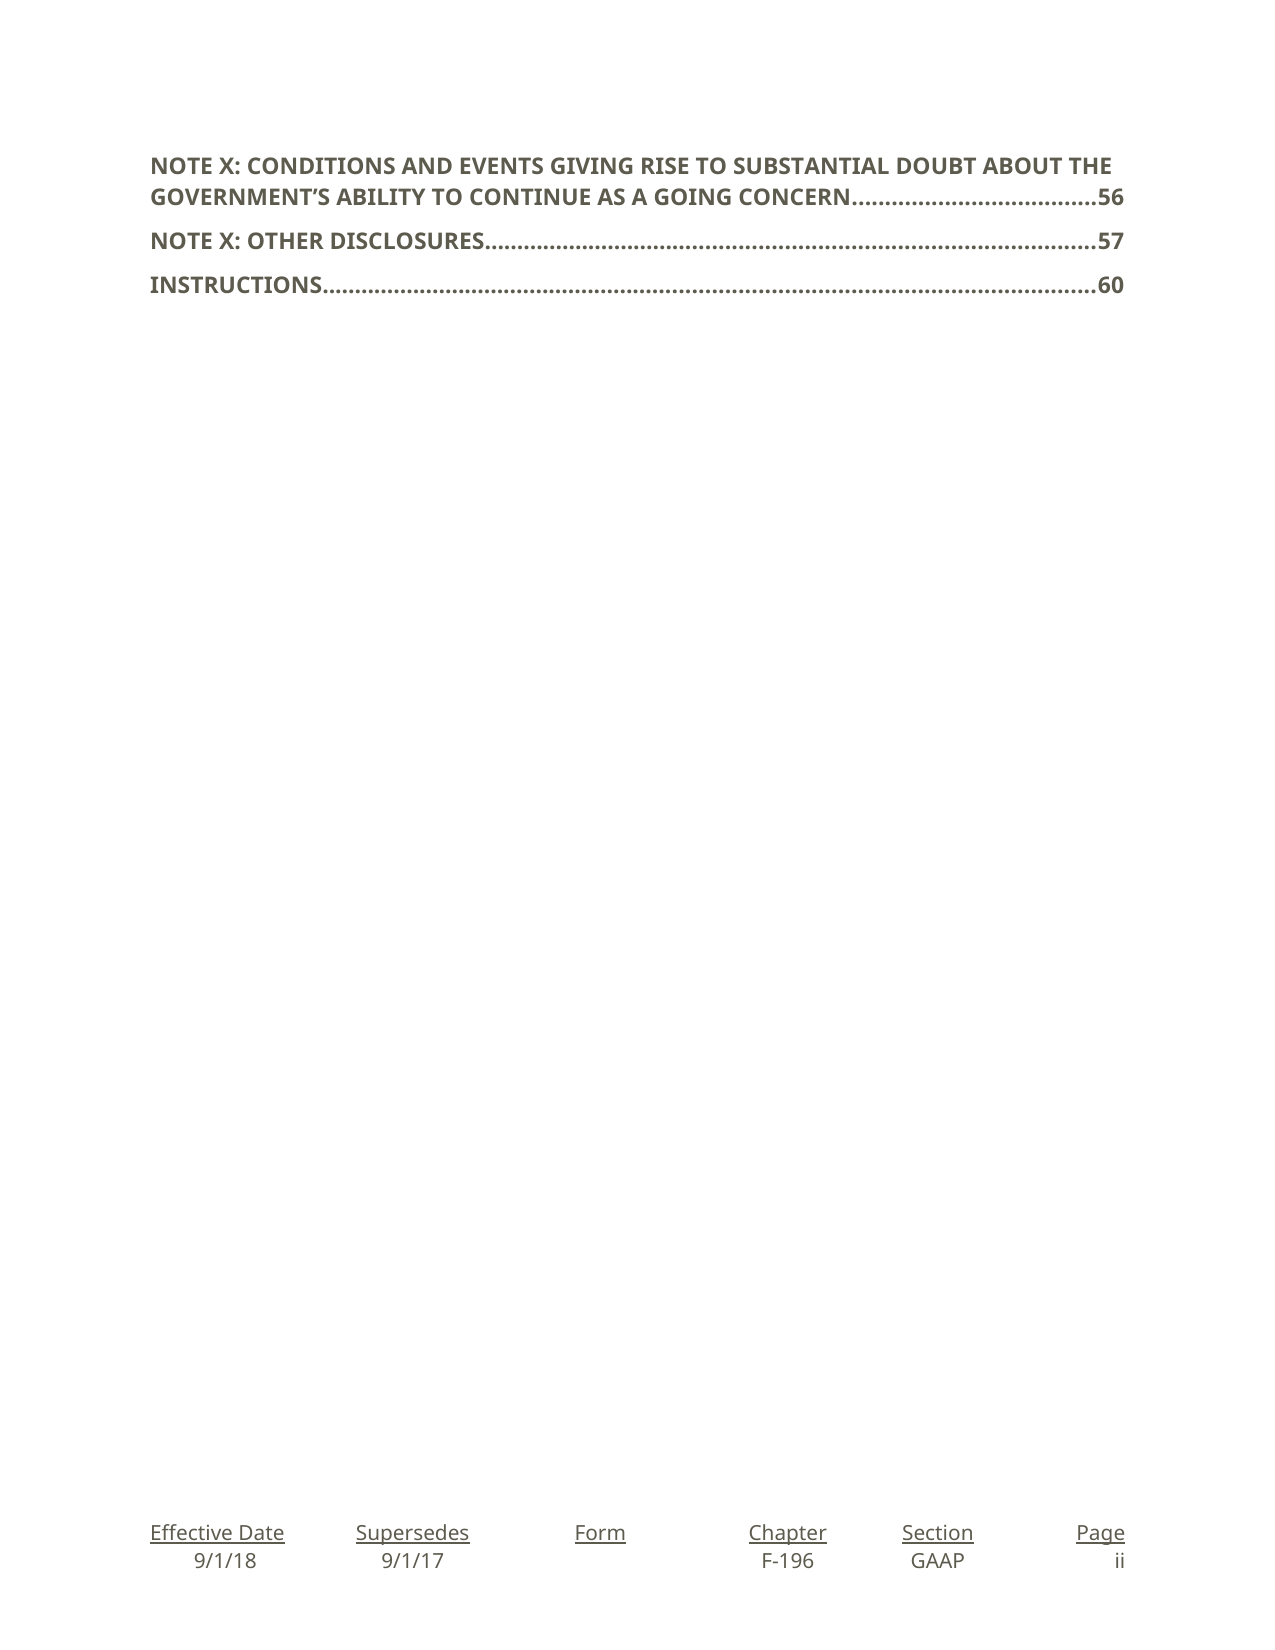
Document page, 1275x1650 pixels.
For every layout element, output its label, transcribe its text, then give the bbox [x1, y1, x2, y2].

text Instructions 60 [150, 269, 1125, 300]
text Note x: Other disclosures 57 [150, 225, 1125, 256]
text Note x: Conditions and events giving rise to substantial doubt about the government’s ability to continue as a going concern 56 [150, 150, 1125, 212]
